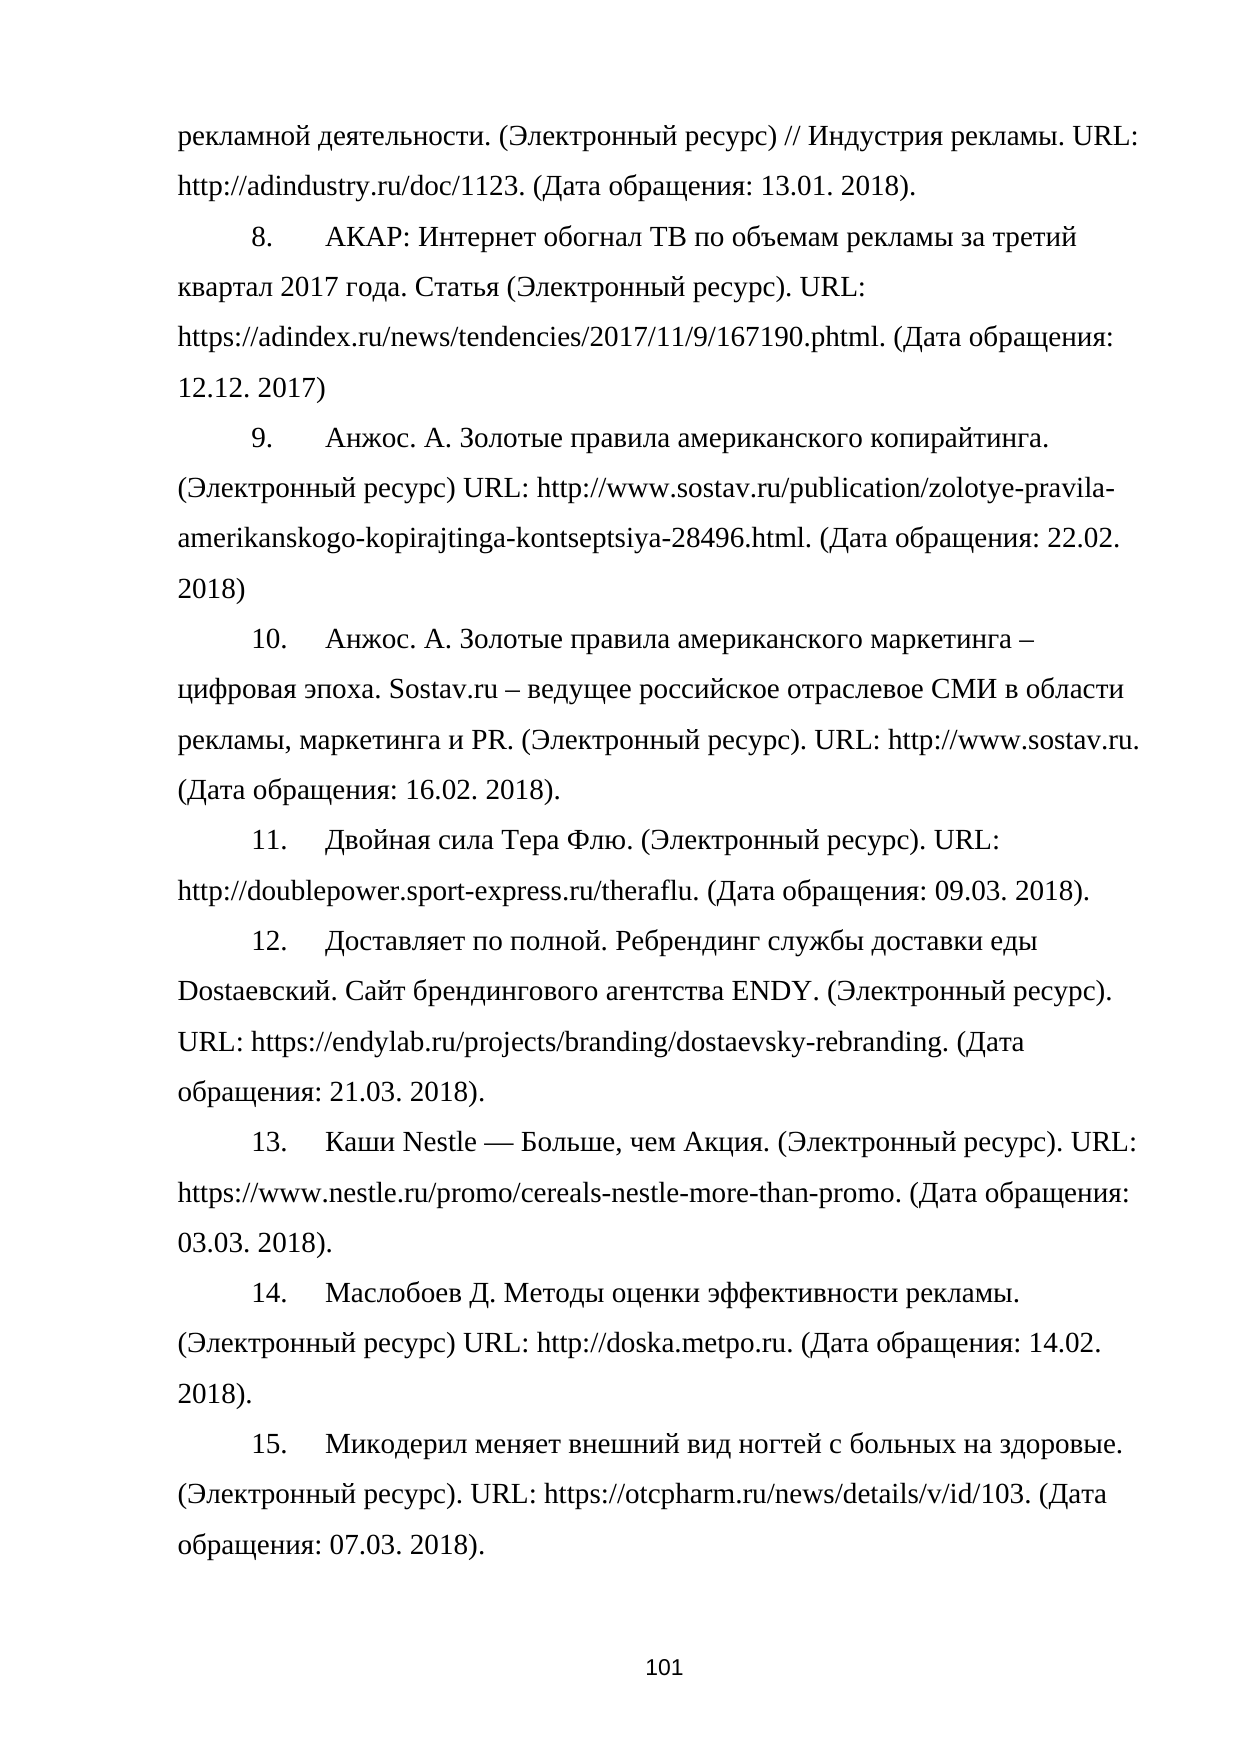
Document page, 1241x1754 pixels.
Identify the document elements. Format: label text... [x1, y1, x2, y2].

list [177, 118, 1152, 202]
list Маслобоев Д. Методы оценки эффективности рекламы. (Электронный ресурс) URL: http://doska.metpo.ru. (Дата обращения: 14.02. 2018). [177, 1275, 1152, 1409]
list Анжос. А. Золотые правила американского копирайтинга. (Электронный ресурс) URL: http://www.sostav.ru/publication/zolotye-pravila-amerikanskogo-kopirajtinga-kontseptsiya-28496.html. (Дата обращения: 22.02. 2018) [177, 420, 1152, 604]
list Анжос. А. Золотые правила американского маркетинга – цифровая эпоха. Sostav.ru – ведущее российское отраслевое СМИ в области рекламы, маркетинга и PR. (Электронный ресурс). URL: http://www.sostav.ru. (Дата обращения: 16.02. 2018). [177, 621, 1152, 806]
list Доставляет по полной. Ребрендинг службы доставки еды Dostaевский. Сайт брендингового агентства ENDY. (Электронный ресурс). URL: https://endylab.ru/projects/branding/dostaevsky-rebranding. (Дата обращения: 21.03. 2018). [177, 923, 1152, 1108]
list Двойная сила Тера Флю. (Электронный ресурс). URL: http://doublepower.sport-express.ru/theraflu. (Дата обращения: 09.03. 2018). [177, 822, 1152, 906]
list Микодерил меняет внешний вид ногтей с больных на здоровые. (Электронный ресурс). URL: https://otcpharm.ru/news/details/v/id/103. (Дата обращения: 07.03. 2018). [177, 1426, 1152, 1560]
list АКАР: Интернет обогнал ТВ по объемам рекламы за третий квартал 2017 года. Статья (Электронный ресурс). URL: https://adindex.ru/news/tendencies/2017/11/9/167190.phtml. (Дата обращения: 12.12. 2017) [177, 219, 1152, 403]
list Каши Nestle — Больше, чем Акция. (Электронный ресурс). URL: https://www.nestle.ru/promo/cereals-nestle-more-than-promo. (Дата обращения: 03.03. 2018). [177, 1124, 1152, 1258]
